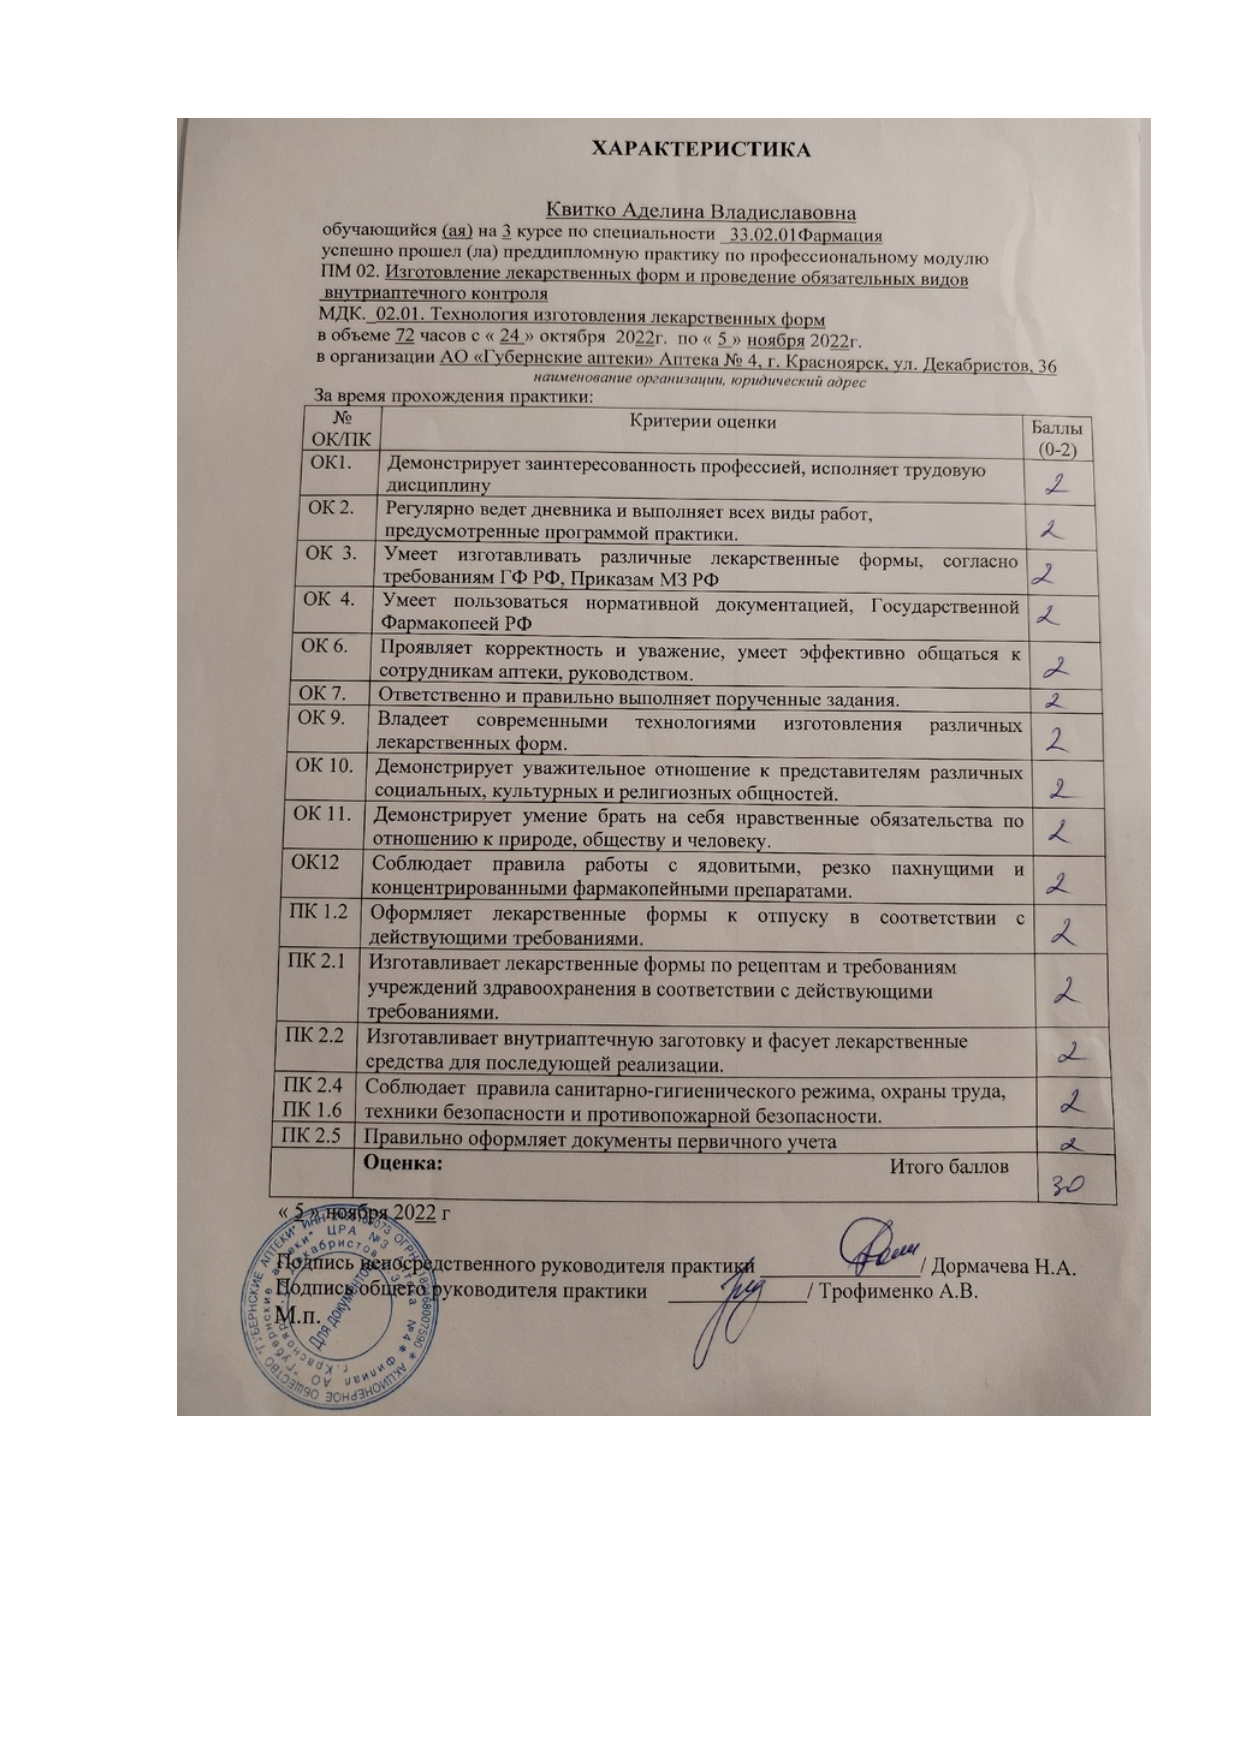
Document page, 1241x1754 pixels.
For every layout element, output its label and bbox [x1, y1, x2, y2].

picture [177, 118, 1151, 1416]
